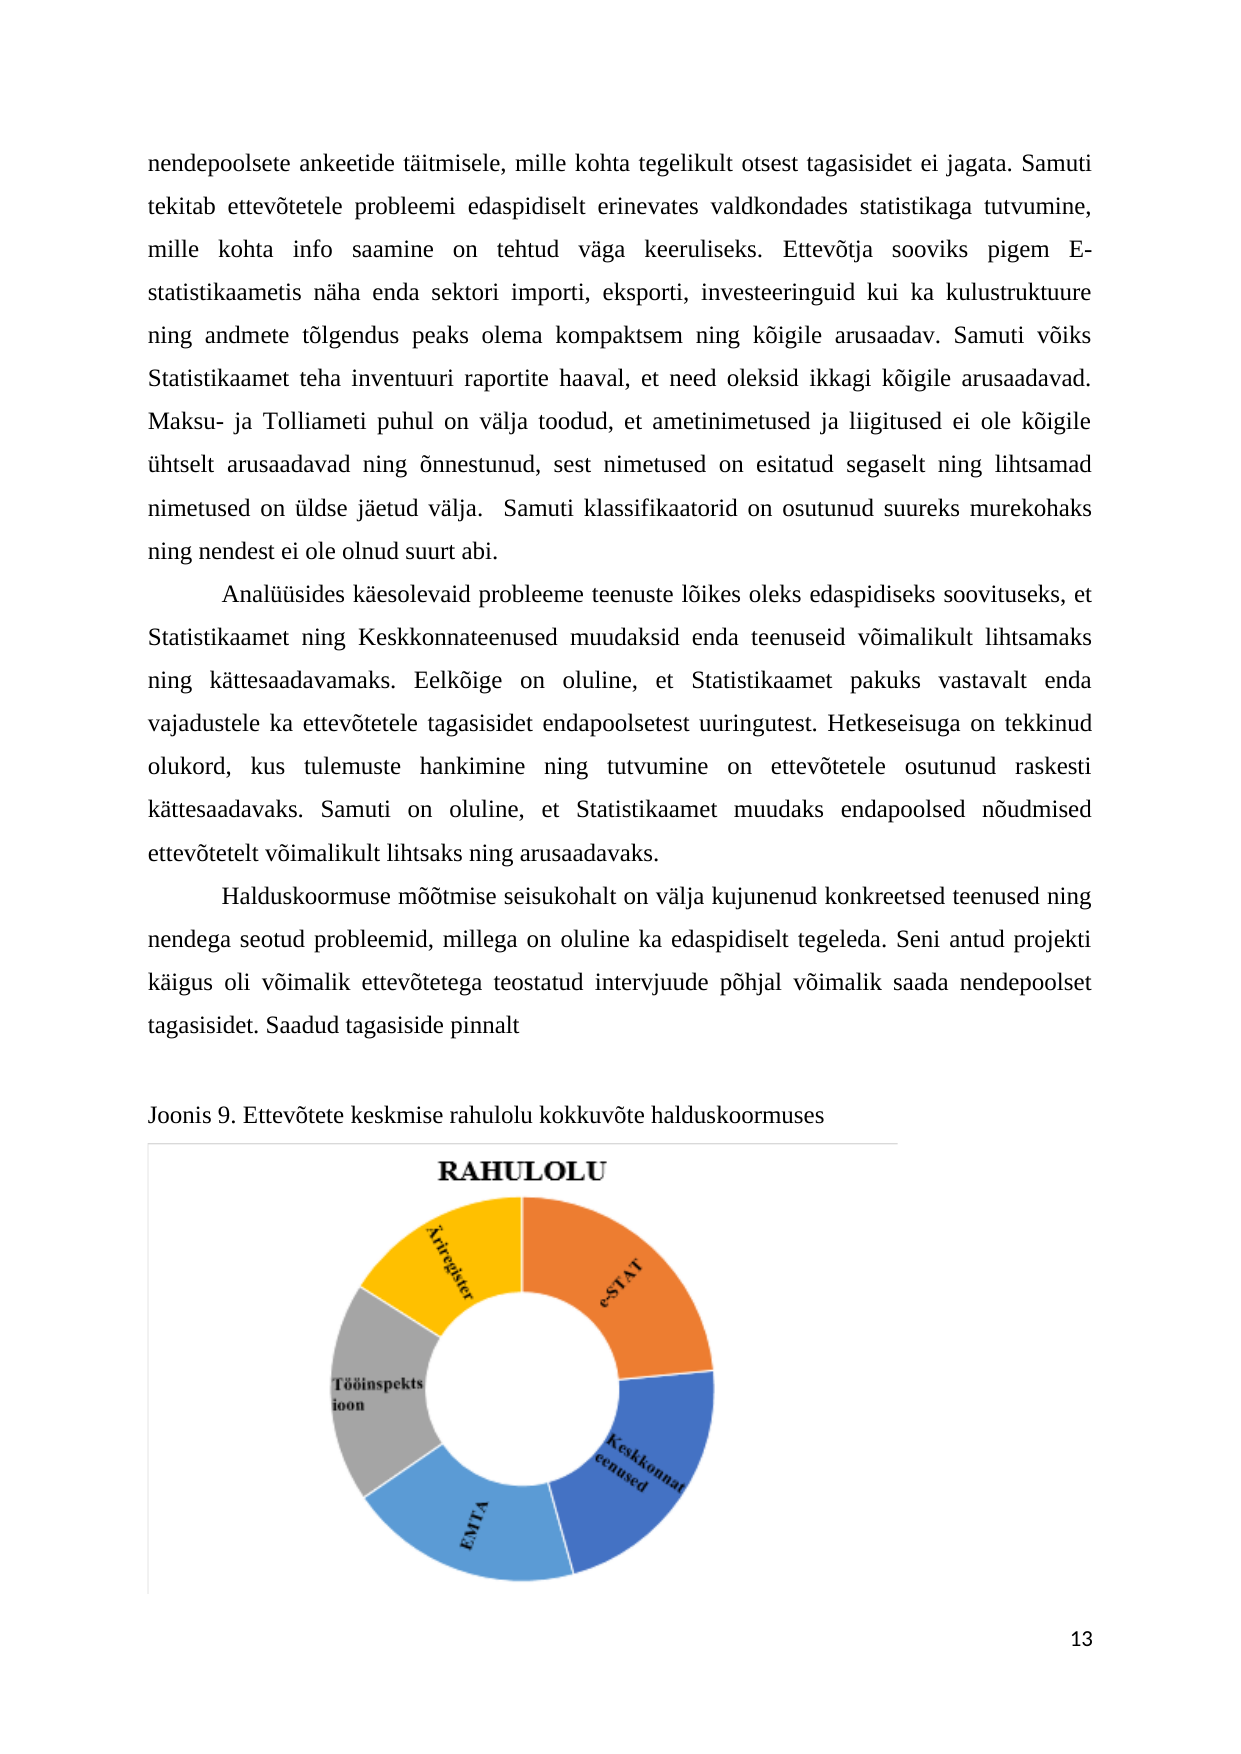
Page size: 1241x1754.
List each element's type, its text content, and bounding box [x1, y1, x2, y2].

picture [147, 1143, 898, 1594]
text Halduskoormuse mõõtmise seisukohalt on välja kujunenud konkreetsed teenused ning nendega seotud probleemid, millega on oluline ka edaspidiselt tegeleda. Seni antud projekti käigus oli võimalik ettevõtetega teostatud intervjuude põhjal võimalik saada nendepoolset tagasisidet. Saadud tagasiside pinnalt [148, 881, 1093, 1039]
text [148, 148, 1093, 564]
text Analüüsides käesolevaid probleeme teenuste lõikes oleks edaspidiseks soovituseks, et Statistikaamet ning Keskkonnateenused muudaksid enda teenuseid võimalikult lihtsamaks ning kättesaadavamaks. Eelkõige on oluline, et Statistikaamet pakuks vastavalt enda vajadustele ka ettevõtetele tagasisidet endapoolsetest uuringutest. Hetkeseisuga on tekkinud olukord, kus tulemuste hankimine ning tutvumine on ettevõtetele osutunud raskesti kättesaadavaks. Samuti on oluline, et Statistikaamet muudaks endapoolsed nõudmised ettevõtetelt võimalikult lihtsaks ning arusaadavaks. [148, 579, 1093, 866]
text Joonis 9. Ettevõtete keskmise rahulolu kokkuvõte halduskoormuses [148, 1100, 1093, 1129]
